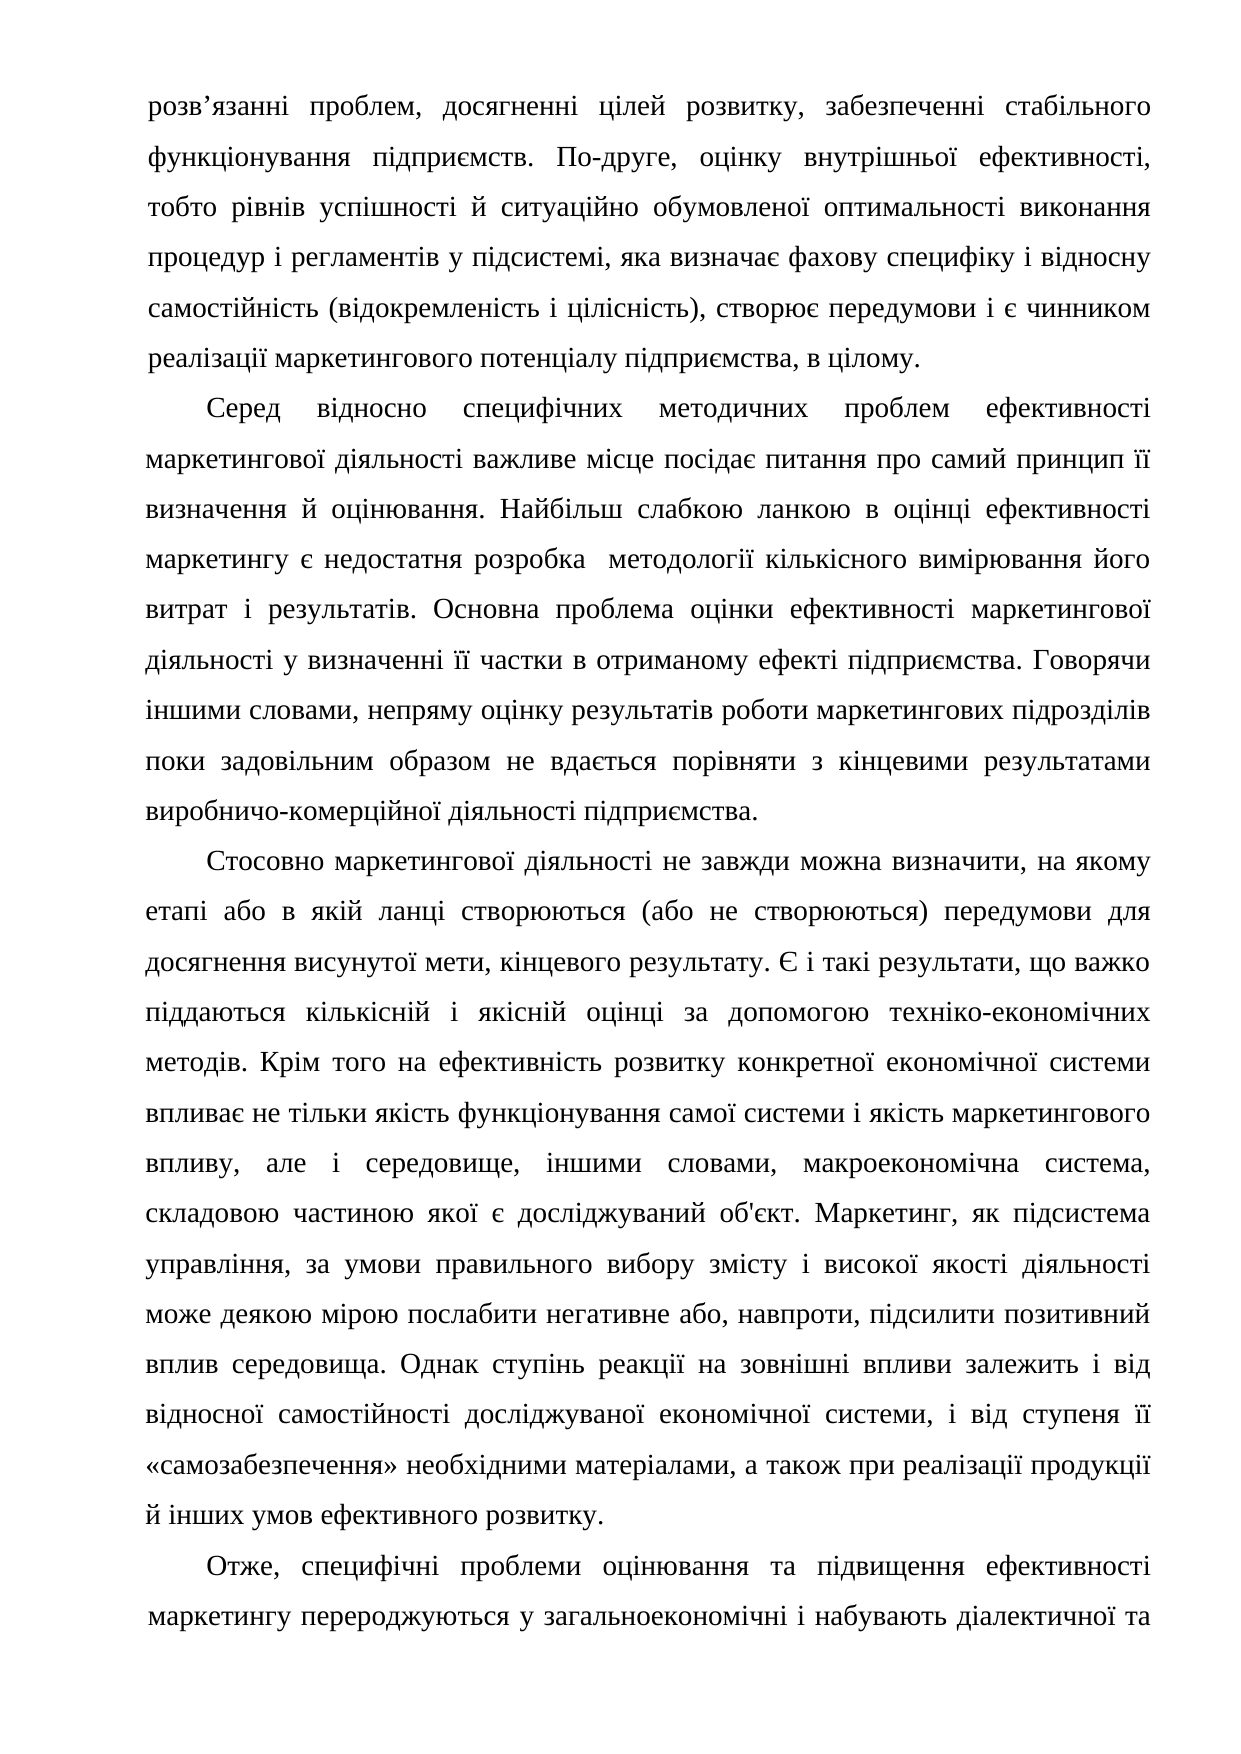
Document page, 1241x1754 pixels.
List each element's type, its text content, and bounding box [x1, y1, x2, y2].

text Серед відносно специфічних методичних проблем ефективності маркетингової діяльності важливе місце посідає питання про самий принцип її визначення й оцінювання. Найбільш слабкою ланкою в оцінці ефективності маркетингу є недостатня розробка методології кількісного вимірювання його витрат і результатів. Основна проблема оцінки ефективності маркетингової діяльності у визначенні її частки в отриманому ефекті підприємства. Говорячи іншими словами, непряму оцінку результатів роботи маркетингових підрозділів поки задовільним образом не вдається порівняти з кінцевими результатами виробничо-комерційної діяльності підприємства. [145, 390, 1152, 826]
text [148, 88, 1152, 374]
text Стосовно маркетингової діяльності не завжди можна визначити, на якому етапі або в якій ланці створюються (або не створюються) передумови для досягнення висунутої мети, кінцевого результату. Є і такі результати, що важко піддаються кількісній і якісній оцінці за допомогою техніко-економічних методів. Крім того на ефективність розвитку конкретної економічної системи впливає не тільки якість функціонування самої системи і якість маркетингового впливу, але і середовище, іншими словами, макроекономічна система, складовою частиною якої є досліджуваний об'єкт. Маркетинг, як підсистема управління, за умови правильного вибору змісту і високої якості діяльності може деякою мірою послабити негативне або, навпроти, підсилити позитивний вплив середовища. Однак ступінь реакції на зовнішні впливи залежить і від відносної самостійності досліджуваної економічної системи, і від ступеня її «самозабезпечення» необхідними матеріалами, а також при реалізації продукції й інших умов ефективного розвитку. [145, 843, 1152, 1531]
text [148, 1548, 1152, 1631]
